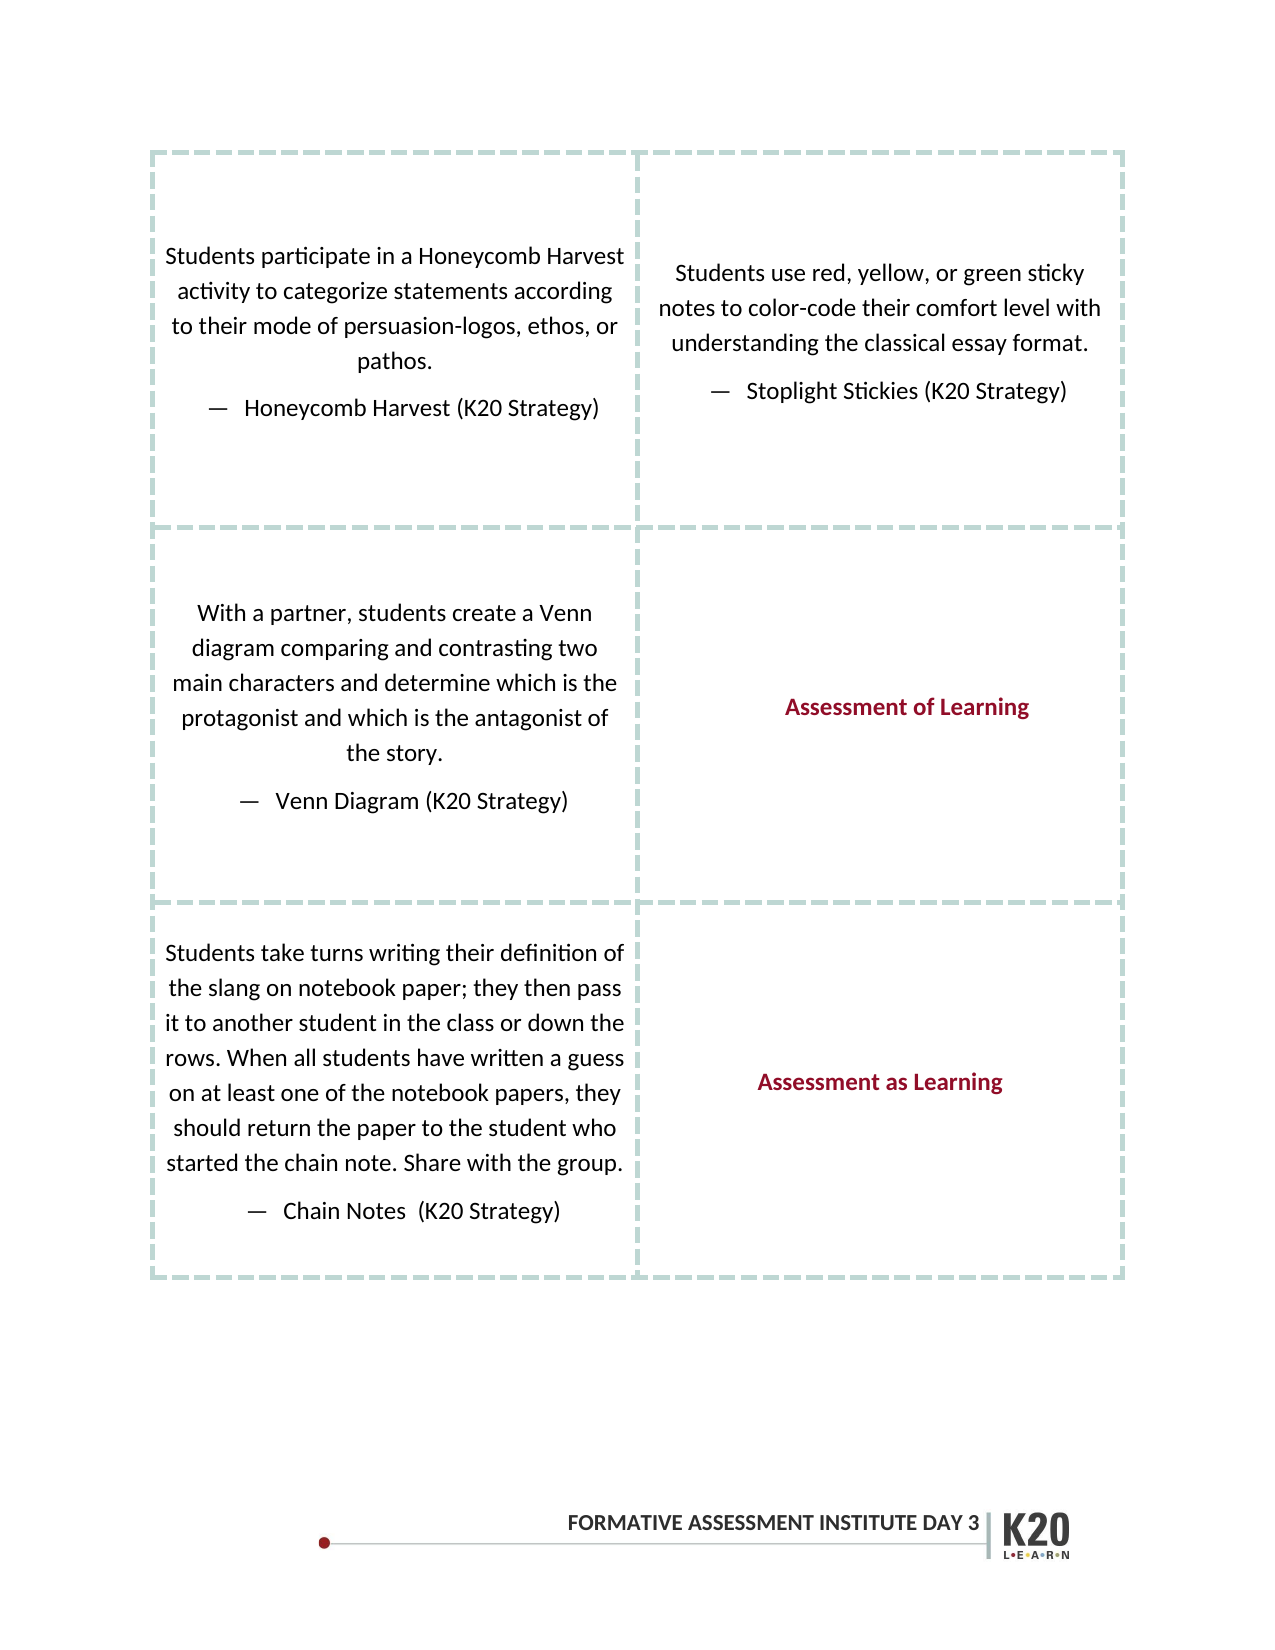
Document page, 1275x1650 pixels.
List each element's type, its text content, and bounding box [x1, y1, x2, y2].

table_cell Students take turns writing their definition of the slang on notebook paper; they then pass it to another student in the class or down the rows. When all students have written a guess on at least one of the notebook papers, they should return the paper to the student who started the chain note. Share with the group. Chain Notes (K20 Strategy) [152, 900, 637, 1275]
table_cell With a partner, students create a Venn diagram comparing and contrasting two main characters and determine which is the protagonist and which is the antagonist of the story. Venn Diagram (K20 Strategy) [152, 525, 637, 900]
table_header Students use red, yellow, or green sticky notes to color-code their comfort level with understanding the classical essay format. Stoplight Stickies (K20 Strategy) [638, 150, 1122, 525]
picture [318, 1509, 1069, 1562]
table_cell Assessment as Learning [638, 900, 1122, 1275]
table_header Students participate in a Honeycomb Harvest activity to categorize statements according to their mode of persuasion-logos, ethos, or pathos. Honeycomb Harvest (K20 Strategy) [152, 150, 637, 525]
table_cell Assessment of Learning [638, 525, 1122, 900]
